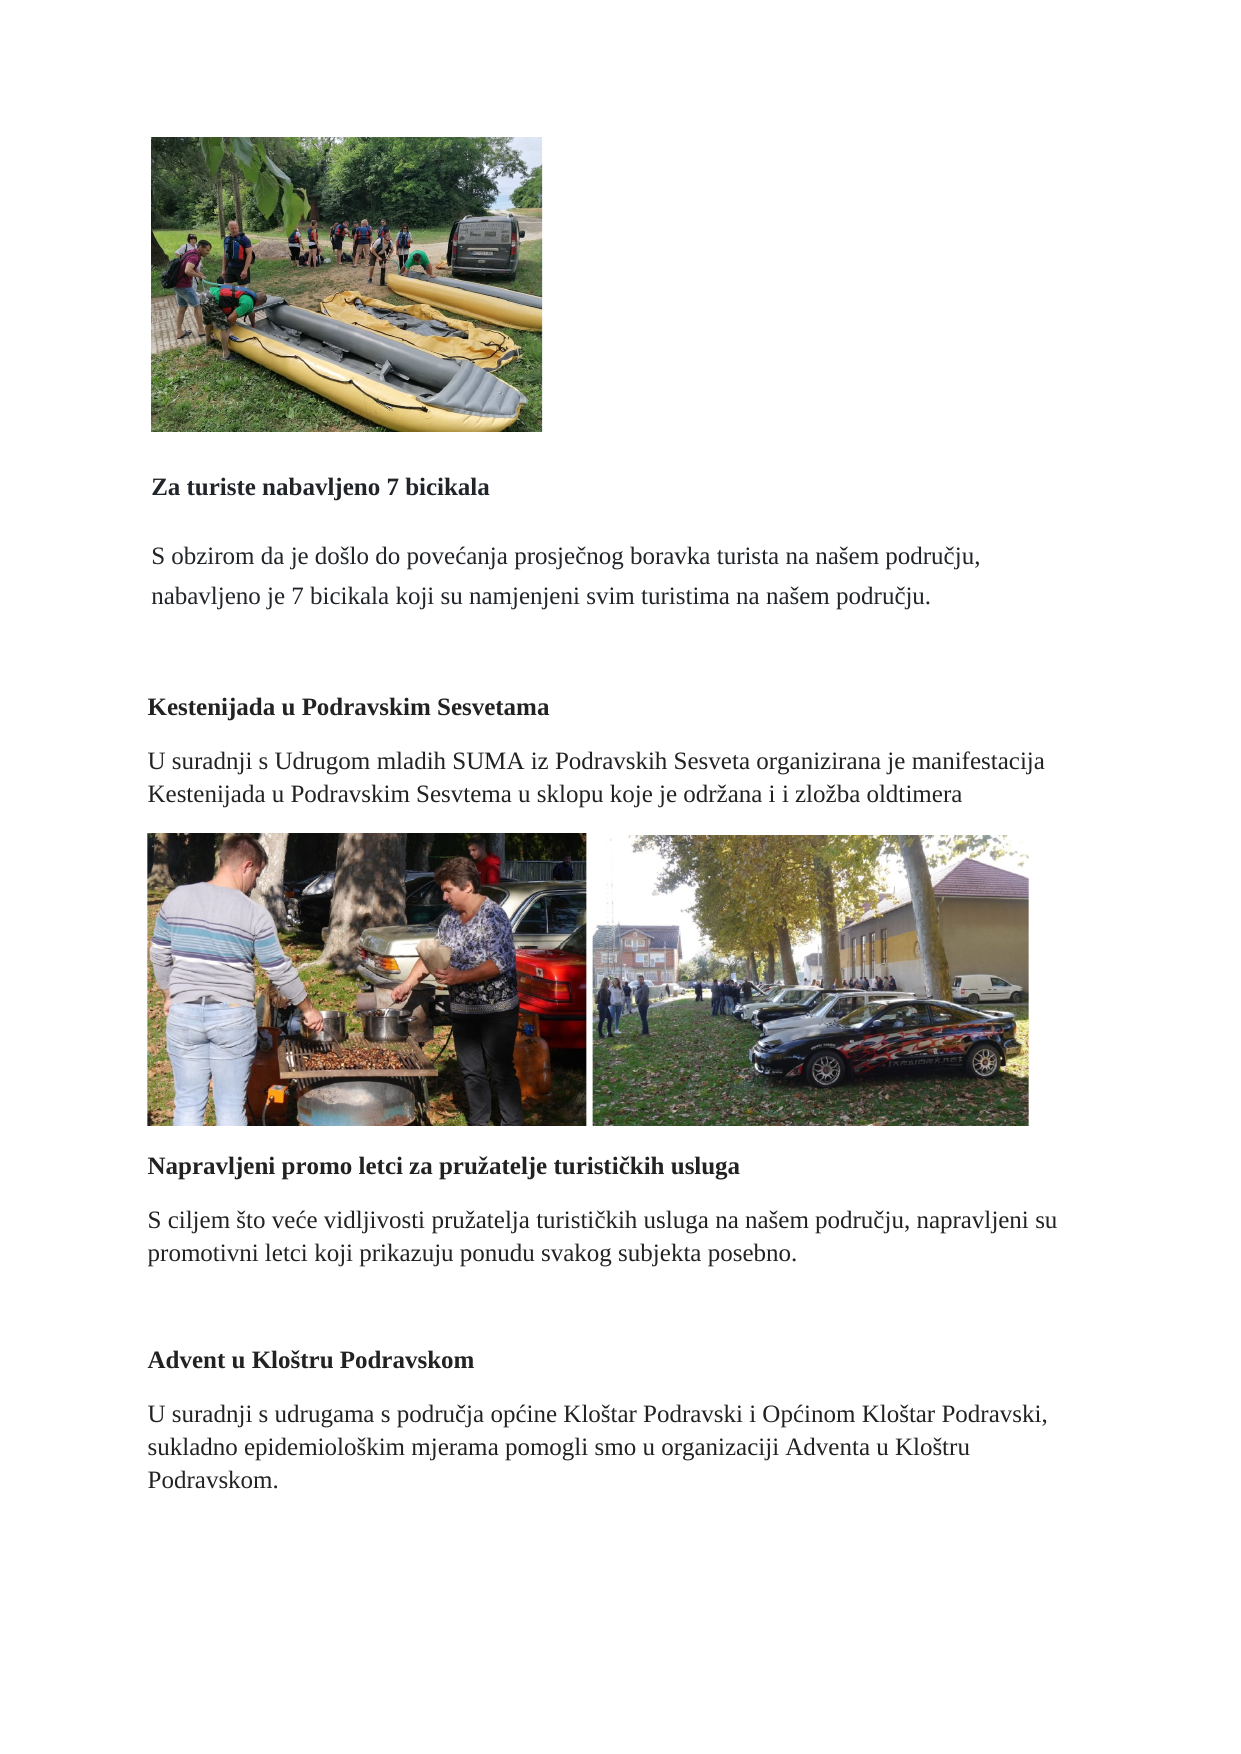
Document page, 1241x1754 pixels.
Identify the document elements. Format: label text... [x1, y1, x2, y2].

picture [151, 137, 543, 432]
text Advent u Kloštru Podravskom [147, 1346, 1081, 1374]
text S ciljem što veće vidljivosti pružatelja turističkih usluga na našem području, napravljeni su promotivni letci koji prikazuju ponudu svakog subjekta posebno. [147, 1205, 1081, 1267]
text Kestenijada u Podravskim Sesvetama [147, 692, 1081, 721]
text Za turiste nabavljeno 7 bicikala [151, 460, 1007, 500]
picture [592, 835, 1029, 1126]
text S obzirom da je došlo do povećanja prosječnog boravka turista na našem području, nabavljeno je 7 bicikala koji su namjenjeni svim turistima na našem području. [151, 529, 1007, 609]
text Napravljeni promo letci za pružatelje turističkih usluga [147, 1151, 1081, 1180]
picture [147, 833, 587, 1126]
text U suradnji s Udrugom mladih SUMA iz Podravskih Sesveta organizirana je manifestacija Kestenijada u Podravskim Sesvtema u sklopu koje je održana i i zložba oldtimera [147, 746, 1081, 808]
text U suradnji s udrugama s područja općine Kloštar Podravski i Općinom Kloštar Podravski, sukladno epidemiološkim mjerama pomogli smo u organizaciji Adventa u Kloštru Podravskom. [147, 1399, 1081, 1494]
